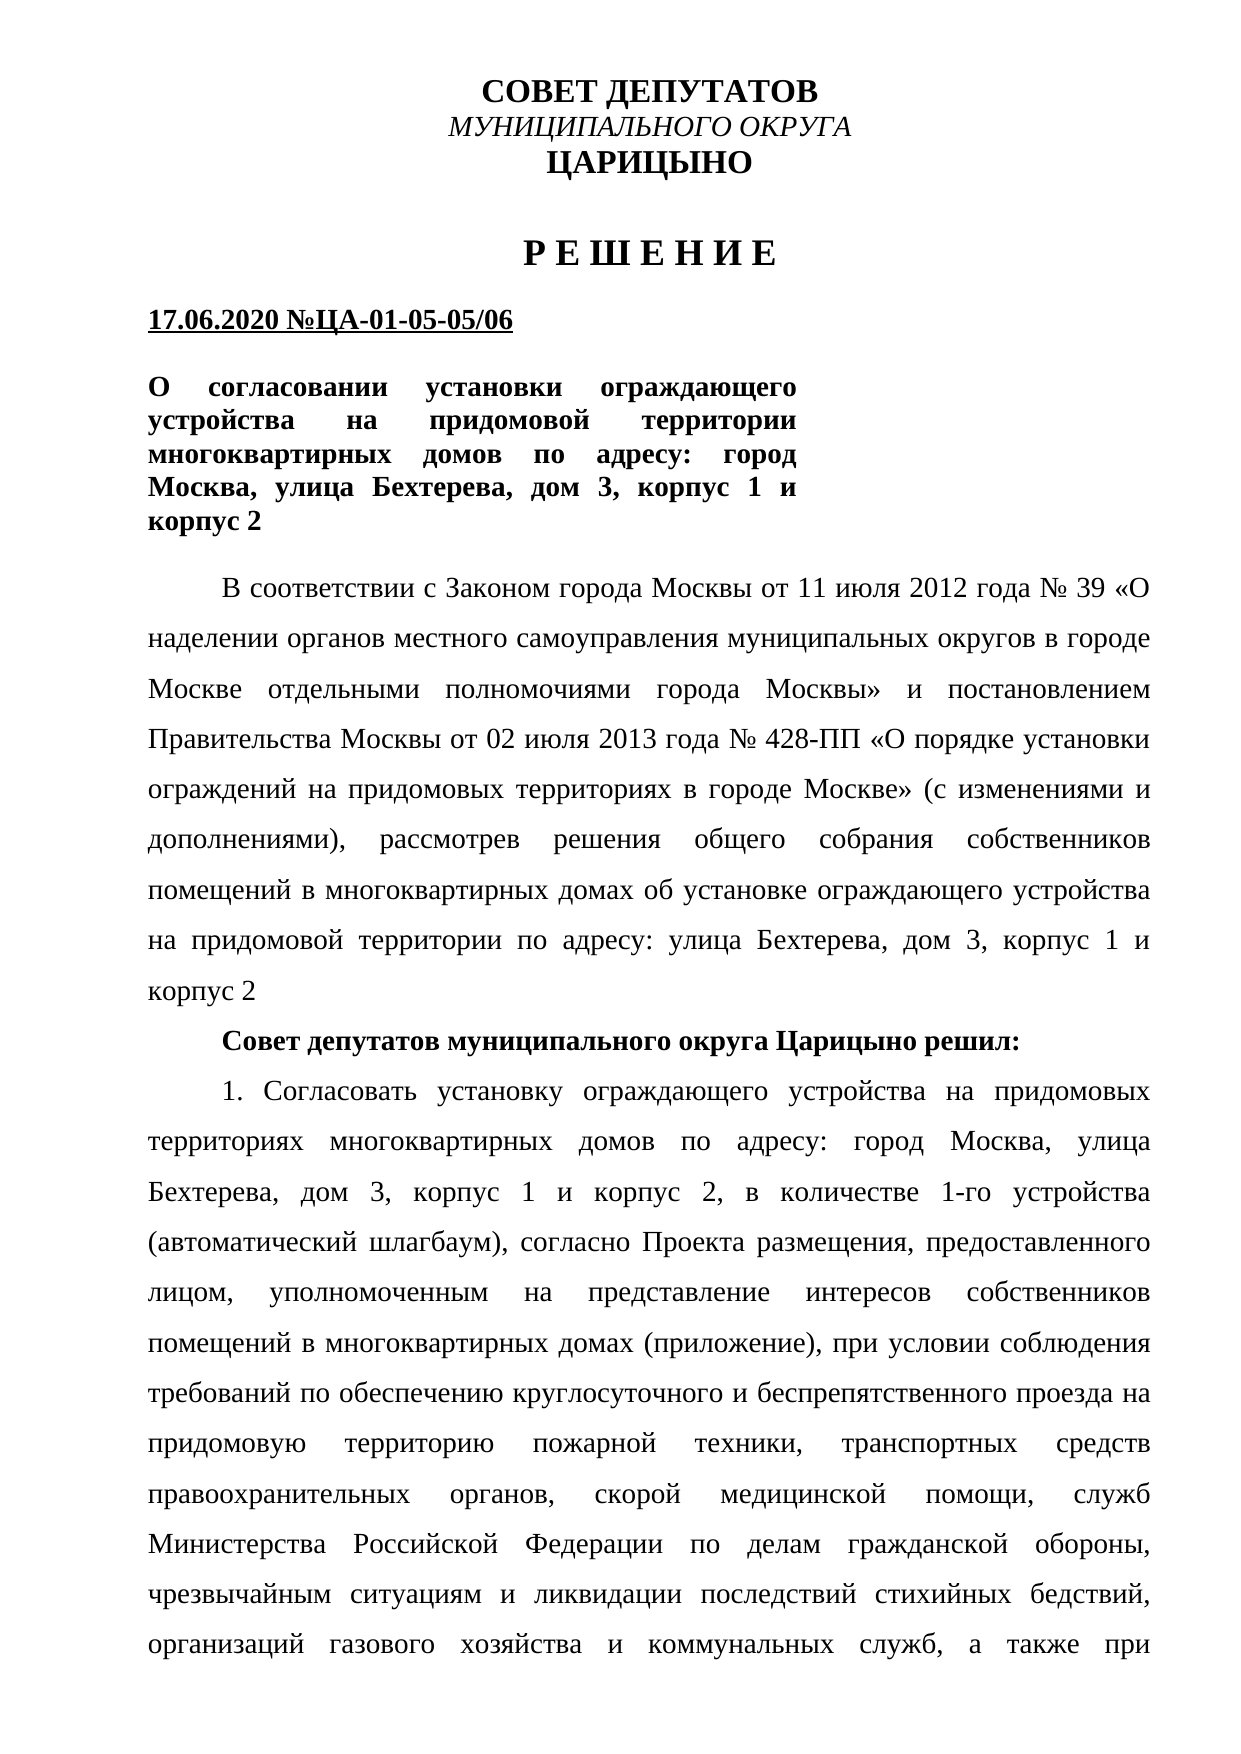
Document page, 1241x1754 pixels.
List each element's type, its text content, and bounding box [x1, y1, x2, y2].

text Р Е Ш Е Н И Е [148, 231, 1152, 274]
text СОВЕТ ДЕПУТАТОВ [148, 71, 1152, 109]
text МУНИЦИПАЛЬНОГО ОКРУГА [148, 109, 1152, 143]
text О согласовании установки ограждающего устройства на придомовой территории многоквартирных домов по адресу: город Москва, улица Бехтерева, дом 3, корпус 1 и корпус 2 [148, 369, 797, 537]
text В соответствии с Законом города Москвы от 11 июля 2012 года № 39 «О наделении органов местного самоуправления муниципальных округов в городе Москве отдельными полномочиями города Москвы» и постановлением Правительства Москвы от 02 июля 2013 года № 428-ПП «О порядке установки ограждений на придомовых территориях в городе Москве» (с изменениями и дополнениями), рассмотрев решения общего собрания собственников помещений в многоквартирных домах об установке ограждающего устройства на придомовой территории по адресу: улица Бехтерева, дом 3, корпус 1 и корпус 2 [148, 570, 1152, 1006]
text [148, 1073, 1152, 1660]
text Совет депутатов муниципального округа Царицыно решил: [148, 1023, 1152, 1056]
text 17.06.2020 №ЦА-01-05-05/06 [148, 302, 1152, 335]
text ЦАРИЦЫНО [148, 143, 1152, 181]
